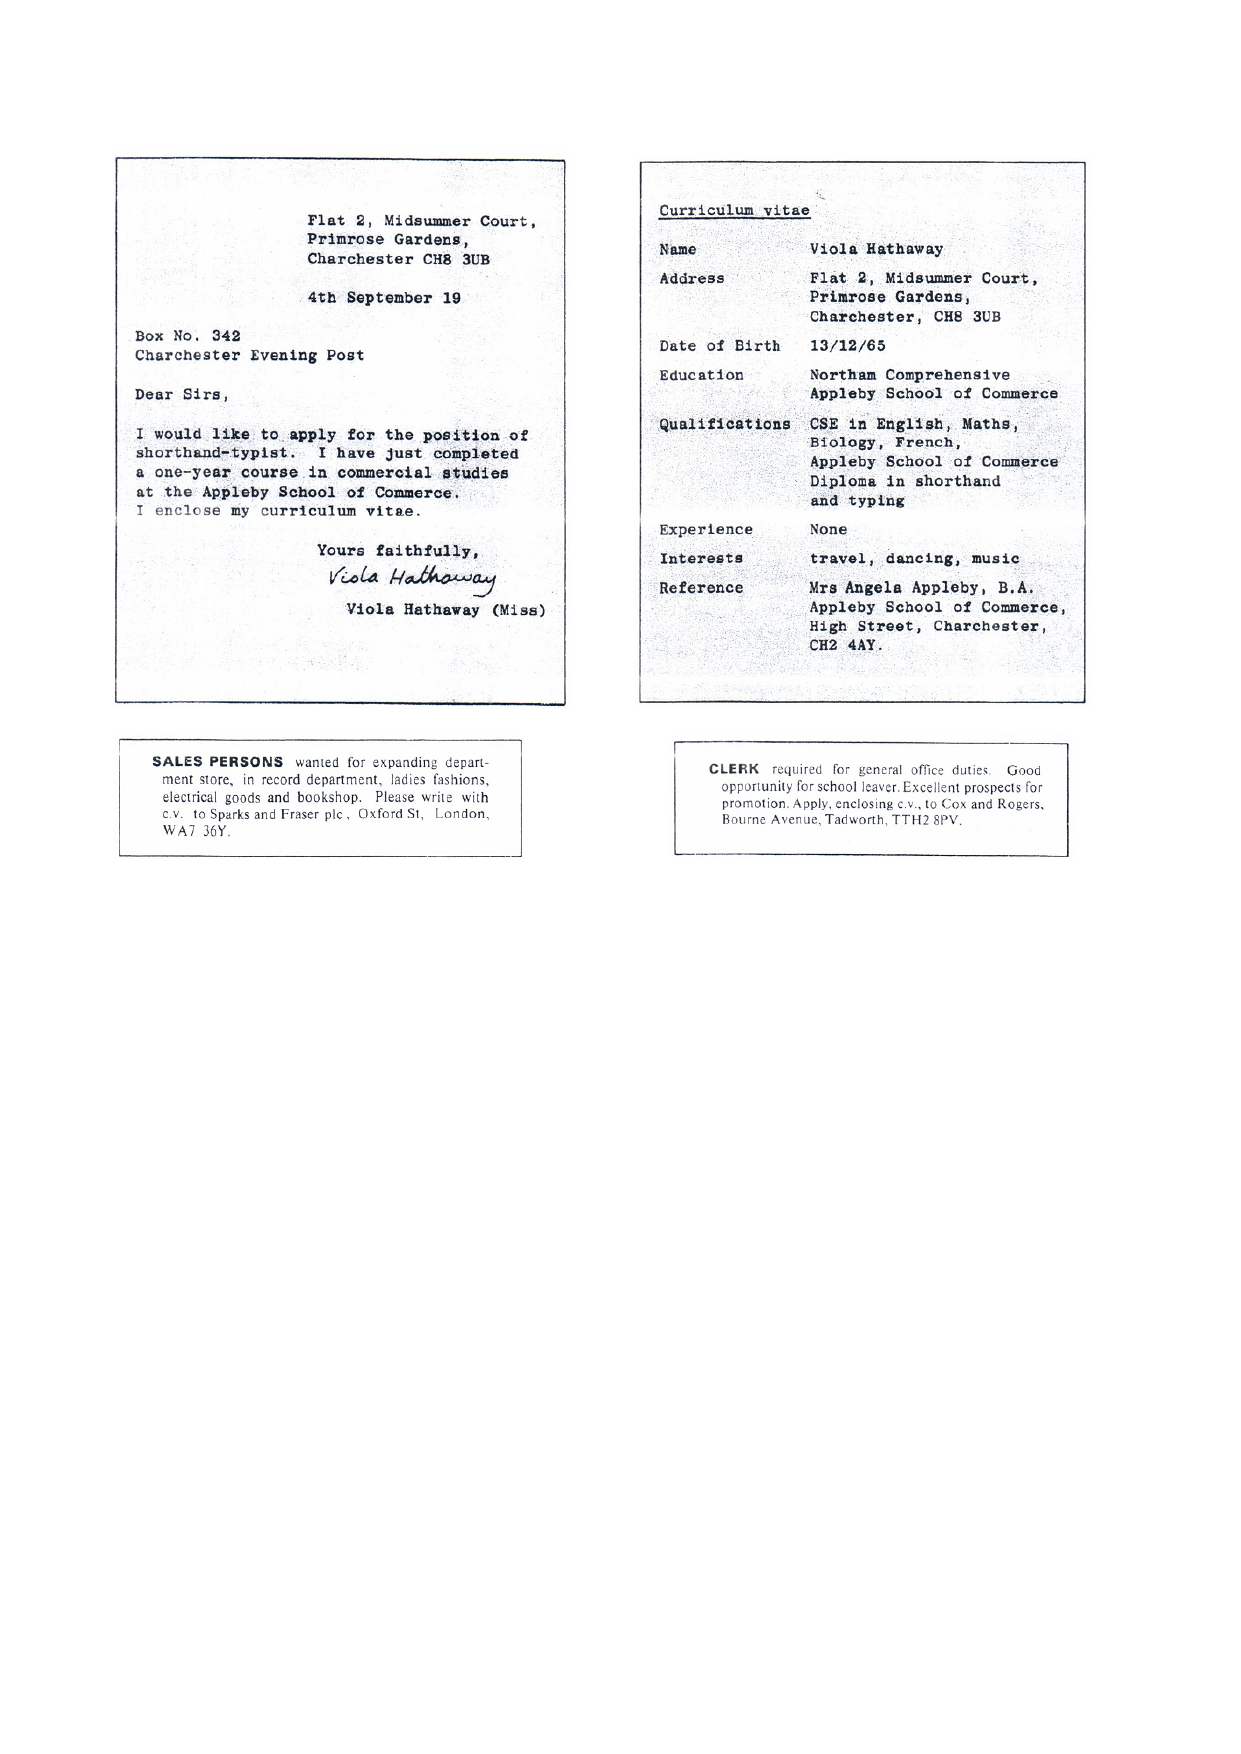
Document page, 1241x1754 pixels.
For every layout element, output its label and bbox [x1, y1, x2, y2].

picture [633, 156, 1092, 709]
picture [112, 150, 572, 709]
picture [670, 733, 1076, 860]
picture [112, 734, 525, 860]
